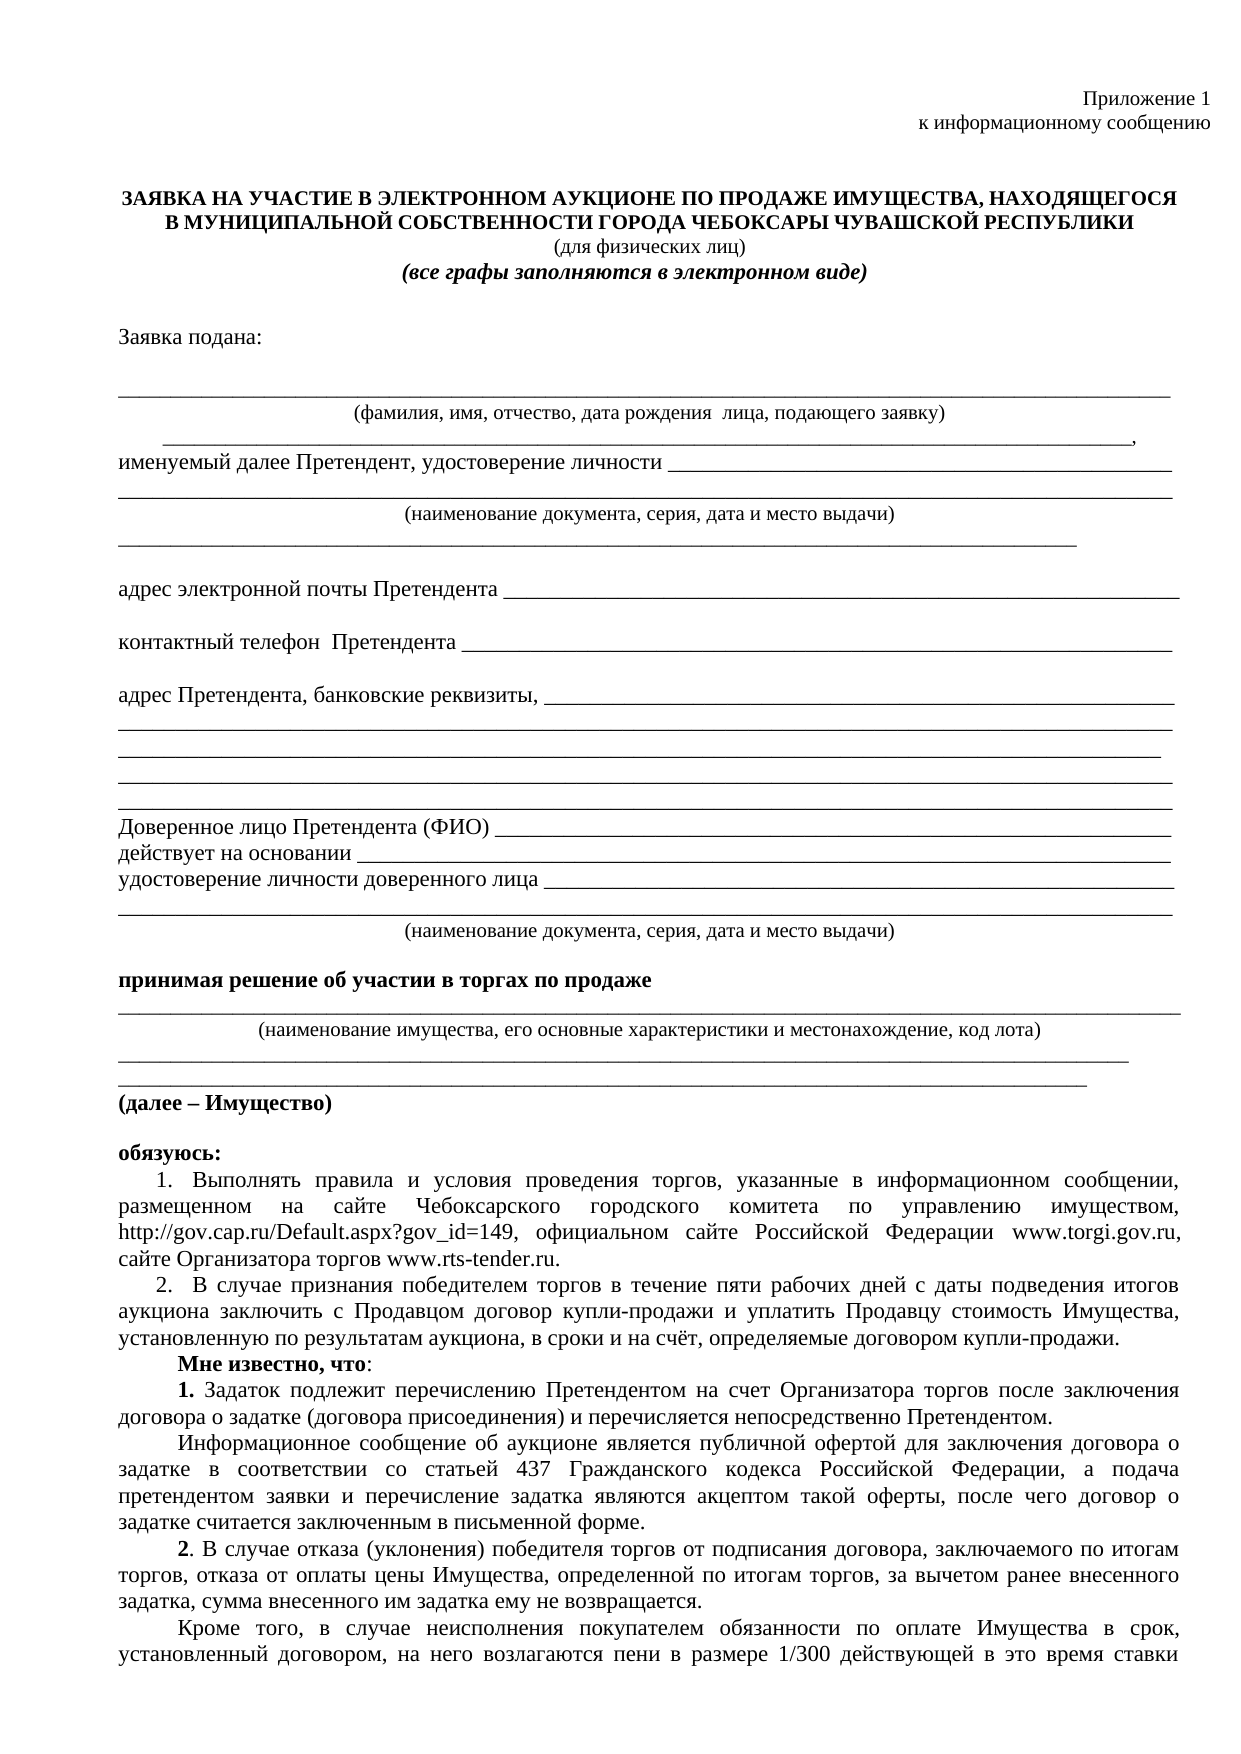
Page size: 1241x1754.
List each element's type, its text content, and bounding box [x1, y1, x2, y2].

text ___________________________________________________________________________________________ [118, 734, 1181, 760]
text _____________________________________________________________________________________________ [118, 1065, 1181, 1089]
text (наименование документа, серия, дата и место выдачи) [118, 501, 1181, 525]
text (фамилия, имя, отчество, дата рождения лица, подающего заявку) [118, 400, 1181, 424]
text (для физических лиц) [118, 234, 1181, 258]
text (все графы заполняются в электронном виде) [88, 258, 1181, 284]
text ЗАЯВКА НА УЧАСТИЕ В ЭЛЕКТРОННОМ АУКЦИОНЕ ПО ПРОДАЖЕ ИМУЩЕСТВА, НАХОДЯЩЕГОСЯ В МУНИЦИПАЛЬНОЙ СОБСТВЕННОСТИ ГОРОДА ЧЕБОКСАРЫ ЧУВАШСКОЙ РЕСПУБЛИКИ [118, 186, 1181, 234]
text (далее – Имущество) [118, 1089, 1181, 1115]
text (наименование документа, серия, дата и место выдачи) [118, 918, 1181, 942]
text 1. Задаток подлежит перечислению Претендентом на счет Организатора торгов после заключения договора о задатке (договора присоединения) и перечисляется непосредственно Претендентом. [118, 1376, 1181, 1429]
text ____________________________________________________________________________________________ [118, 525, 1181, 549]
text _____________________________________________________________________________________________________ [118, 376, 1181, 400]
text адрес электронной почты Претендента ___________________________________________________________ [118, 576, 1181, 602]
text именуемый далее Претендент, удостоверение личности ____________________________________________ ____________________________________________________________________________________________ [118, 448, 1181, 501]
text удостоверение личности доверенного лица _______________________________________________________ [118, 865, 1181, 892]
text ____________________________________________________________________________________________ [118, 786, 1181, 813]
list В случае признания победителем торгов в течение пяти рабочих дней с даты подведения итогов аукциона заключить с Продавцом договор купли-продажи и уплатить Продавцу стоимость Имущества, установленную по результатам аукциона, в сроки и на счёт, определяемые договором купли-продажи. [118, 1271, 1181, 1350]
text ____________________________________________________________________________________________ [118, 760, 1181, 786]
text (наименование имущества, его основные характеристики и местонахождение, код лота) [118, 1017, 1181, 1041]
text 2. В случае отказа (уклонения) победителя торгов от подписания договора, заключаемого по итогам торгов, отказа от оплаты цены Имущества, определенной по итогам торгов, за вычетом ранее внесенного задатка, сумма внесенного им задатка ему не возвращается. [118, 1534, 1181, 1614]
text действует на основании _______________________________________________________________________ [118, 839, 1181, 865]
text _____________________________________________________________________________________________, [118, 424, 1181, 448]
text Приложение 1 [59, 86, 1211, 110]
text Информационное сообщение об аукционе является публичной офертой для заключения договора о задатке в соответствии со статьей 437 Гражданского кодекса Российской Федерации, а подача претендентом заявки и перечисление задатка являются акцептом такой оферты, после чего договор о задатке считается заключенным в письменной форме. [118, 1429, 1181, 1534]
text обязуюсь: [118, 1139, 1181, 1166]
text адрес Претендента, банковские реквизиты, _______________________________________________________ [118, 681, 1181, 707]
text Заявка подана: [118, 323, 1181, 350]
text контактный телефон Претендента ______________________________________________________________ [118, 628, 1181, 654]
text ____________________________________________________________________________________________ [118, 707, 1181, 734]
text Мне известно, что: [118, 1350, 1181, 1376]
text принимая решение об участии в торгах по продаже ______________________________________________________________________________________________________ [118, 966, 1181, 1014]
text Доверенное лицо Претендента (ФИО) ___________________________________________________________ [118, 813, 1181, 839]
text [118, 1614, 1181, 1666]
list Выполнять правила и условия проведения торгов, указанные в информационном сообщении, размещенном на сайте Чебоксарского городского комитета по управлению имуществом, http://gov.cap.ru/Default.aspx?gov_id=149, официальном сайте Российской Федерации www.torgi.gov.ru, сайте Организатора торгов www.rts-tender.ru. [118, 1166, 1181, 1271]
text к информационному сообщению [59, 110, 1211, 134]
text ____________________________________________________________________________________________ [118, 892, 1181, 918]
text _________________________________________________________________________________________________ [118, 1041, 1181, 1065]
